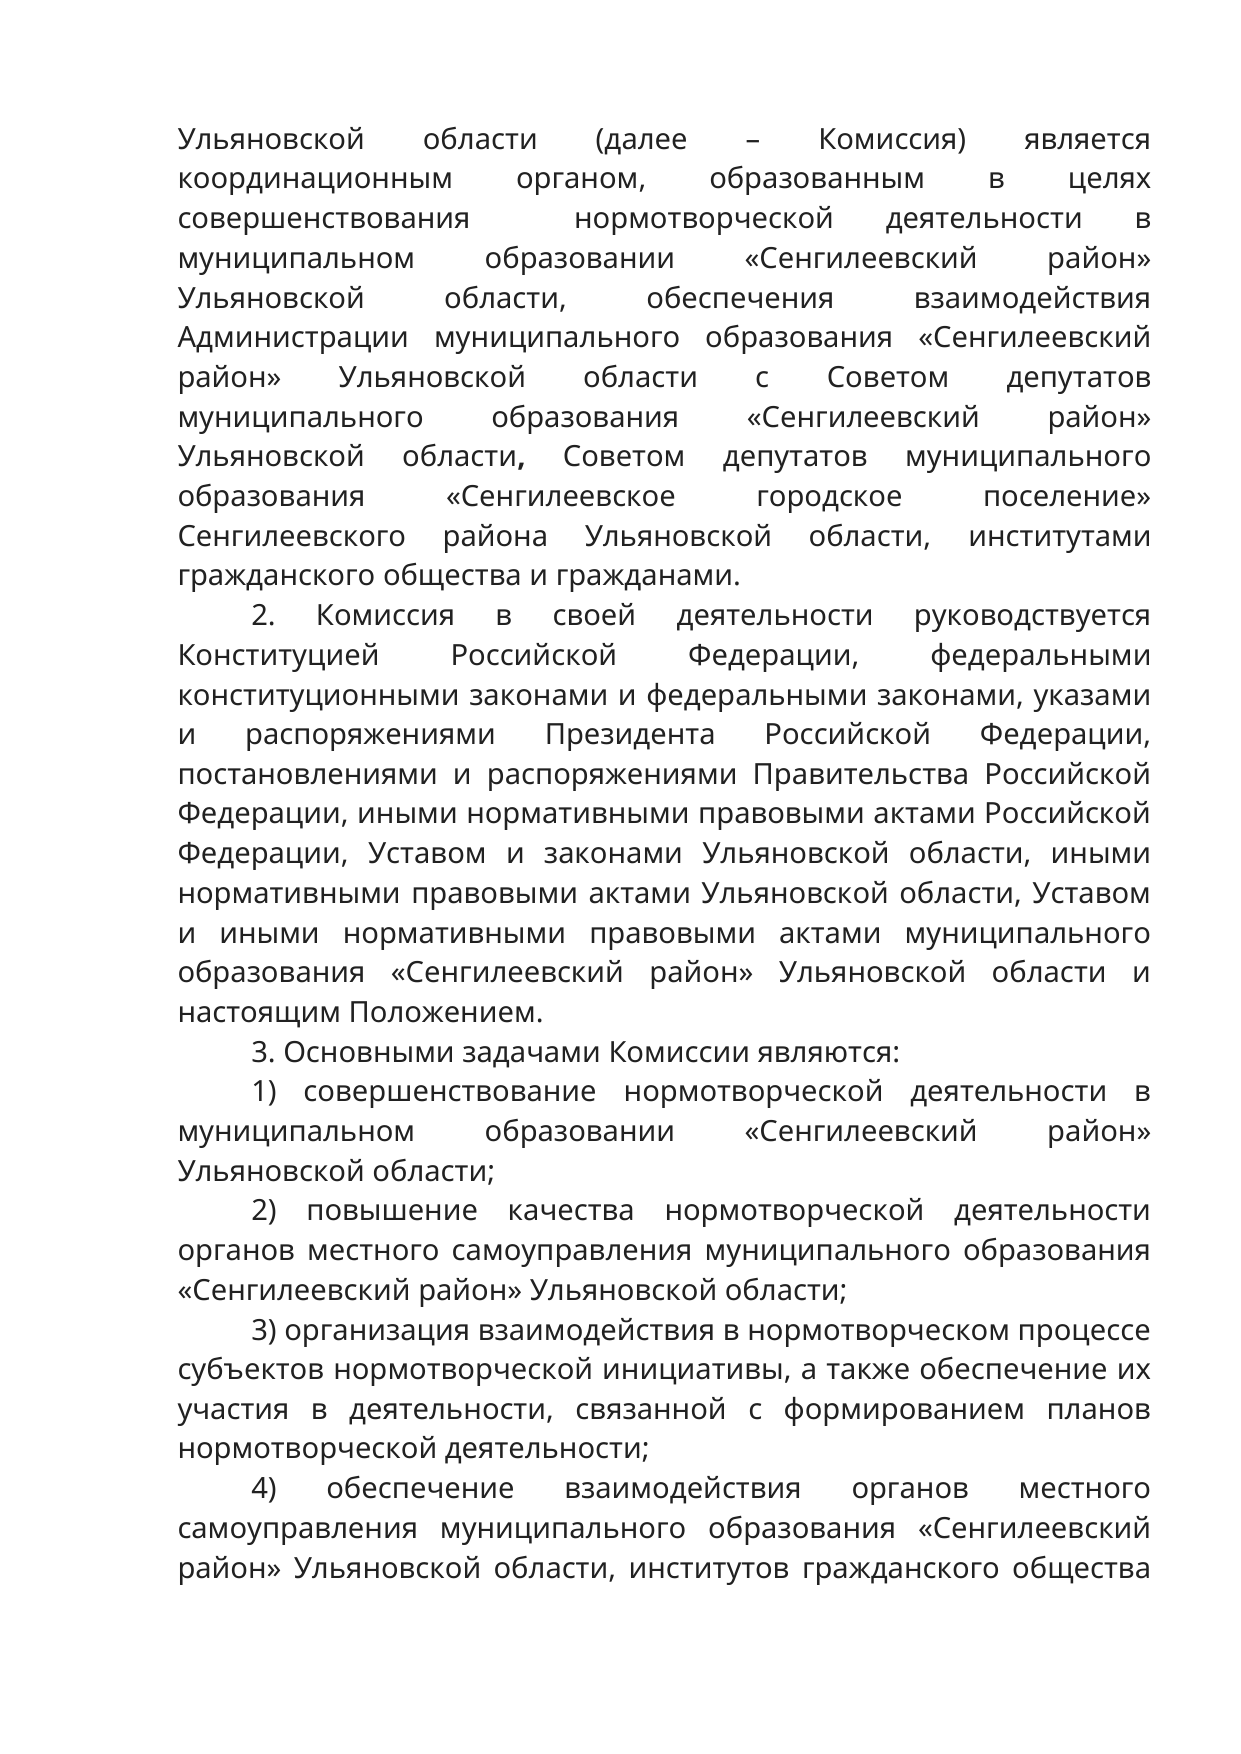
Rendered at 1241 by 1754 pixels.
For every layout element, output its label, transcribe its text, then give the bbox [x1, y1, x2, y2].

text 3. Основными задачами Комиссии являются: [177, 1031, 1152, 1071]
text 2) повышение качества нормотворческой деятельности органов местного самоуправления муниципального образования «Сенгилеевский район» Ульяновской области; [177, 1190, 1152, 1309]
text 1) совершенствование нормотворческой деятельности в муниципальном образовании «Сенгилеевский район» Ульяновской области; [177, 1071, 1152, 1190]
text 2. Комиссия в своей деятельности руководствуется Конституцией Российской Федерации, федеральными конституционными законами и федеральными законами, указами и распоряжениями Президента Российской Федерации, постановлениями и распоряжениями Правительства Российской Федерации, иными нормативными правовыми актами Российской Федерации, Уставом и законами Ульяновской области, иными нормативными правовыми актами Ульяновской области, Уставом и иными нормативными правовыми актами муниципального образования «Сенгилеевский район» Ульяновской области и настоящим Положением. [177, 594, 1152, 1031]
text 3) организация взаимодействия в нормотворческом процессе субъектов нормотворческой инициативы, а также обеспечение их участия в деятельности, связанной с формированием планов нормотворческой деятельности; [177, 1309, 1152, 1467]
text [177, 118, 1152, 594]
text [177, 1467, 1152, 1587]
